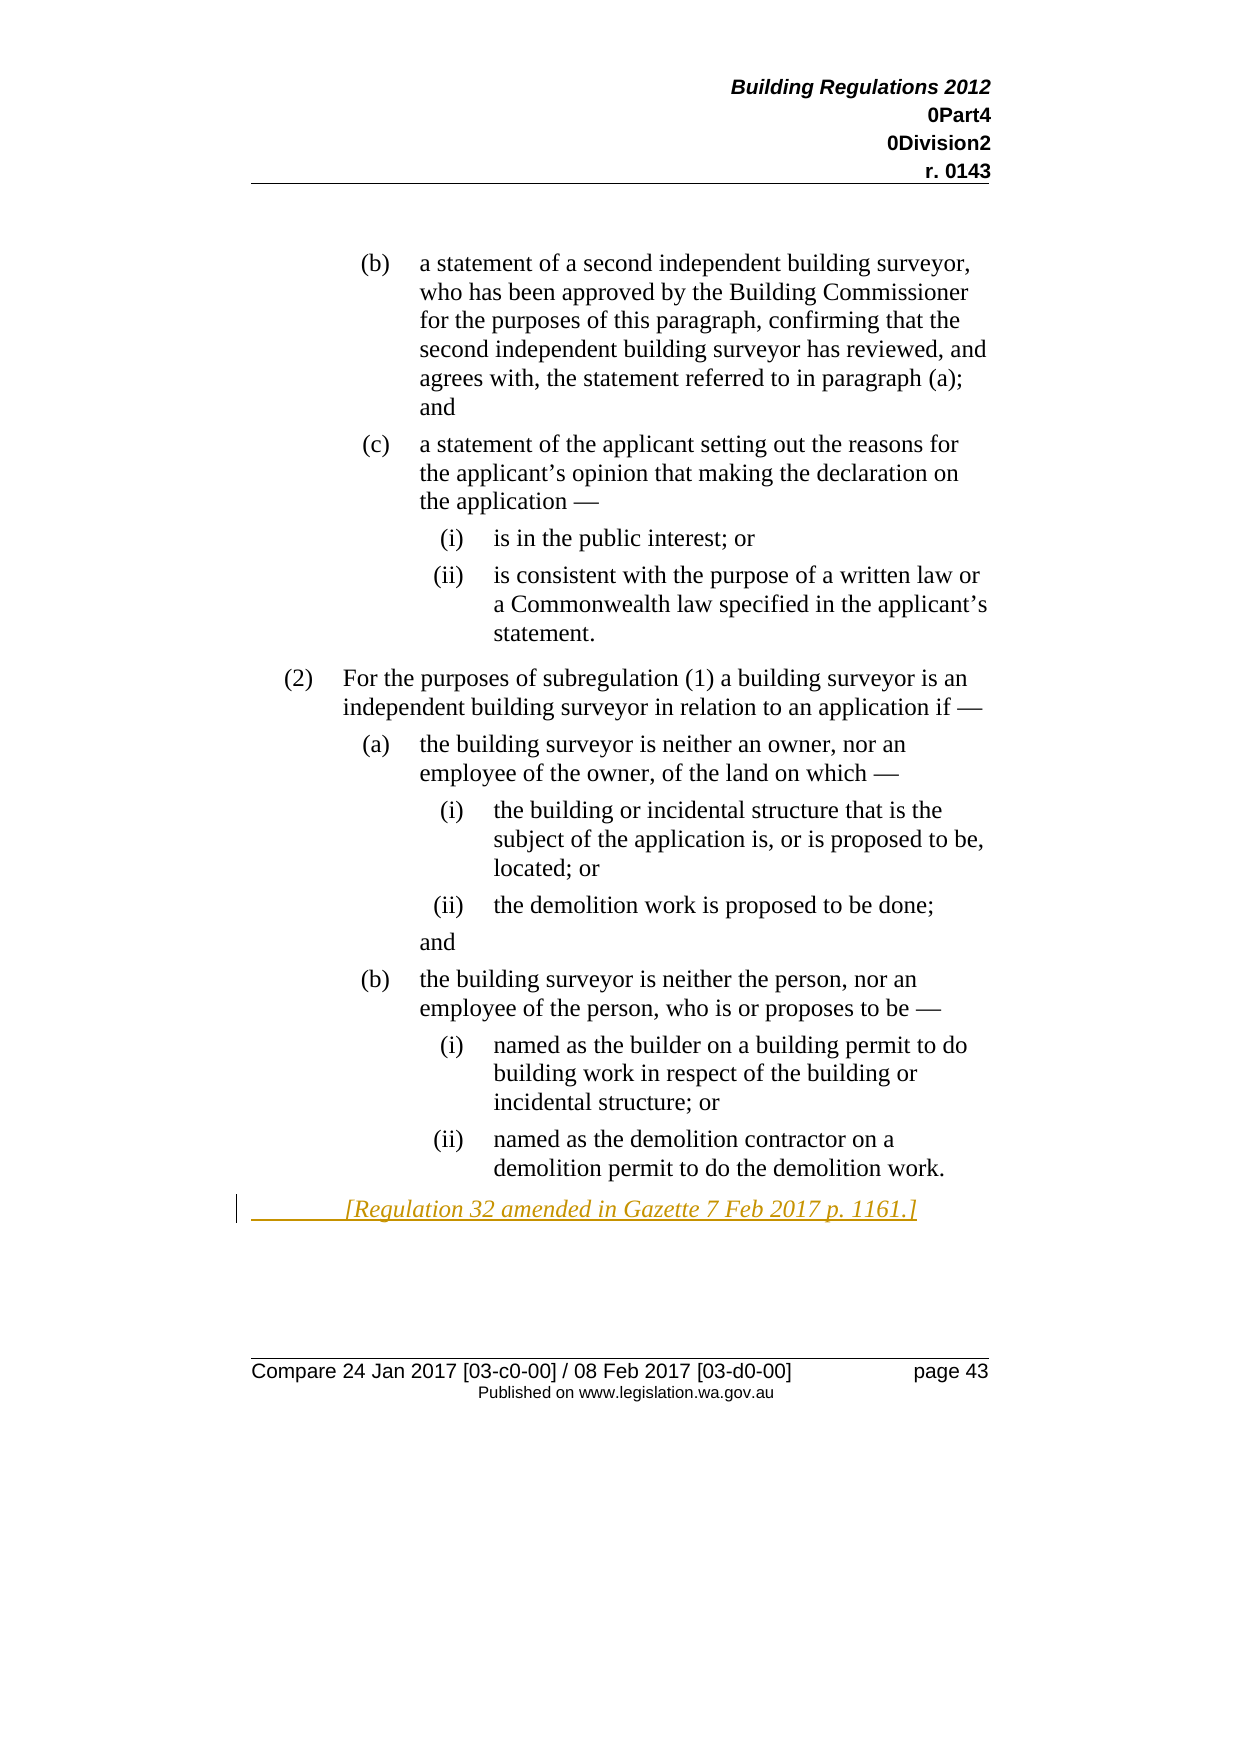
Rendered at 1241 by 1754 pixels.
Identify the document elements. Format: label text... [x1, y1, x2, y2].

text and [251, 927, 989, 956]
text (i) the building or incidental structure that is the subject of the application is, or is proposed to be, located; or [251, 795, 989, 881]
text (i) is in the public interest; or [251, 523, 989, 552]
text (ii) the demolition work is proposed to be done; [251, 890, 989, 918]
text (b) the building surveyor is neither the person, nor an employee of the person, who is or proposes to be — [251, 964, 989, 1021]
text (ii) named as the demolition contractor on a demolition permit to do the demolition work. [251, 1124, 989, 1182]
text (2) For the purposes of subregulation (1) a building surveyor is an independent building surveyor in relation to an application if — [251, 663, 989, 721]
text (c) a statement of the applicant setting out the reasons for the applicant’s opinion that making the declaration on the application — [251, 429, 989, 515]
text (a) the building surveyor is neither an owner, nor an employee of the owner, of the land on which — [251, 729, 989, 787]
text (ii) is consistent with the purpose of a written law or a Commonwealth law specified in the applicant’s statement. [251, 561, 989, 647]
text (b) a statement of a second independent building surveyor, who has been approved by the Building Commissioner for the purposes of this paragraph, confirming that the second independent building surveyor has reviewed, and agrees with, the statement referred to in paragraph (a); and [251, 248, 989, 421]
text (i) named as the builder on a building permit to do building work in respect of the building or incidental structure; or [251, 1030, 989, 1116]
